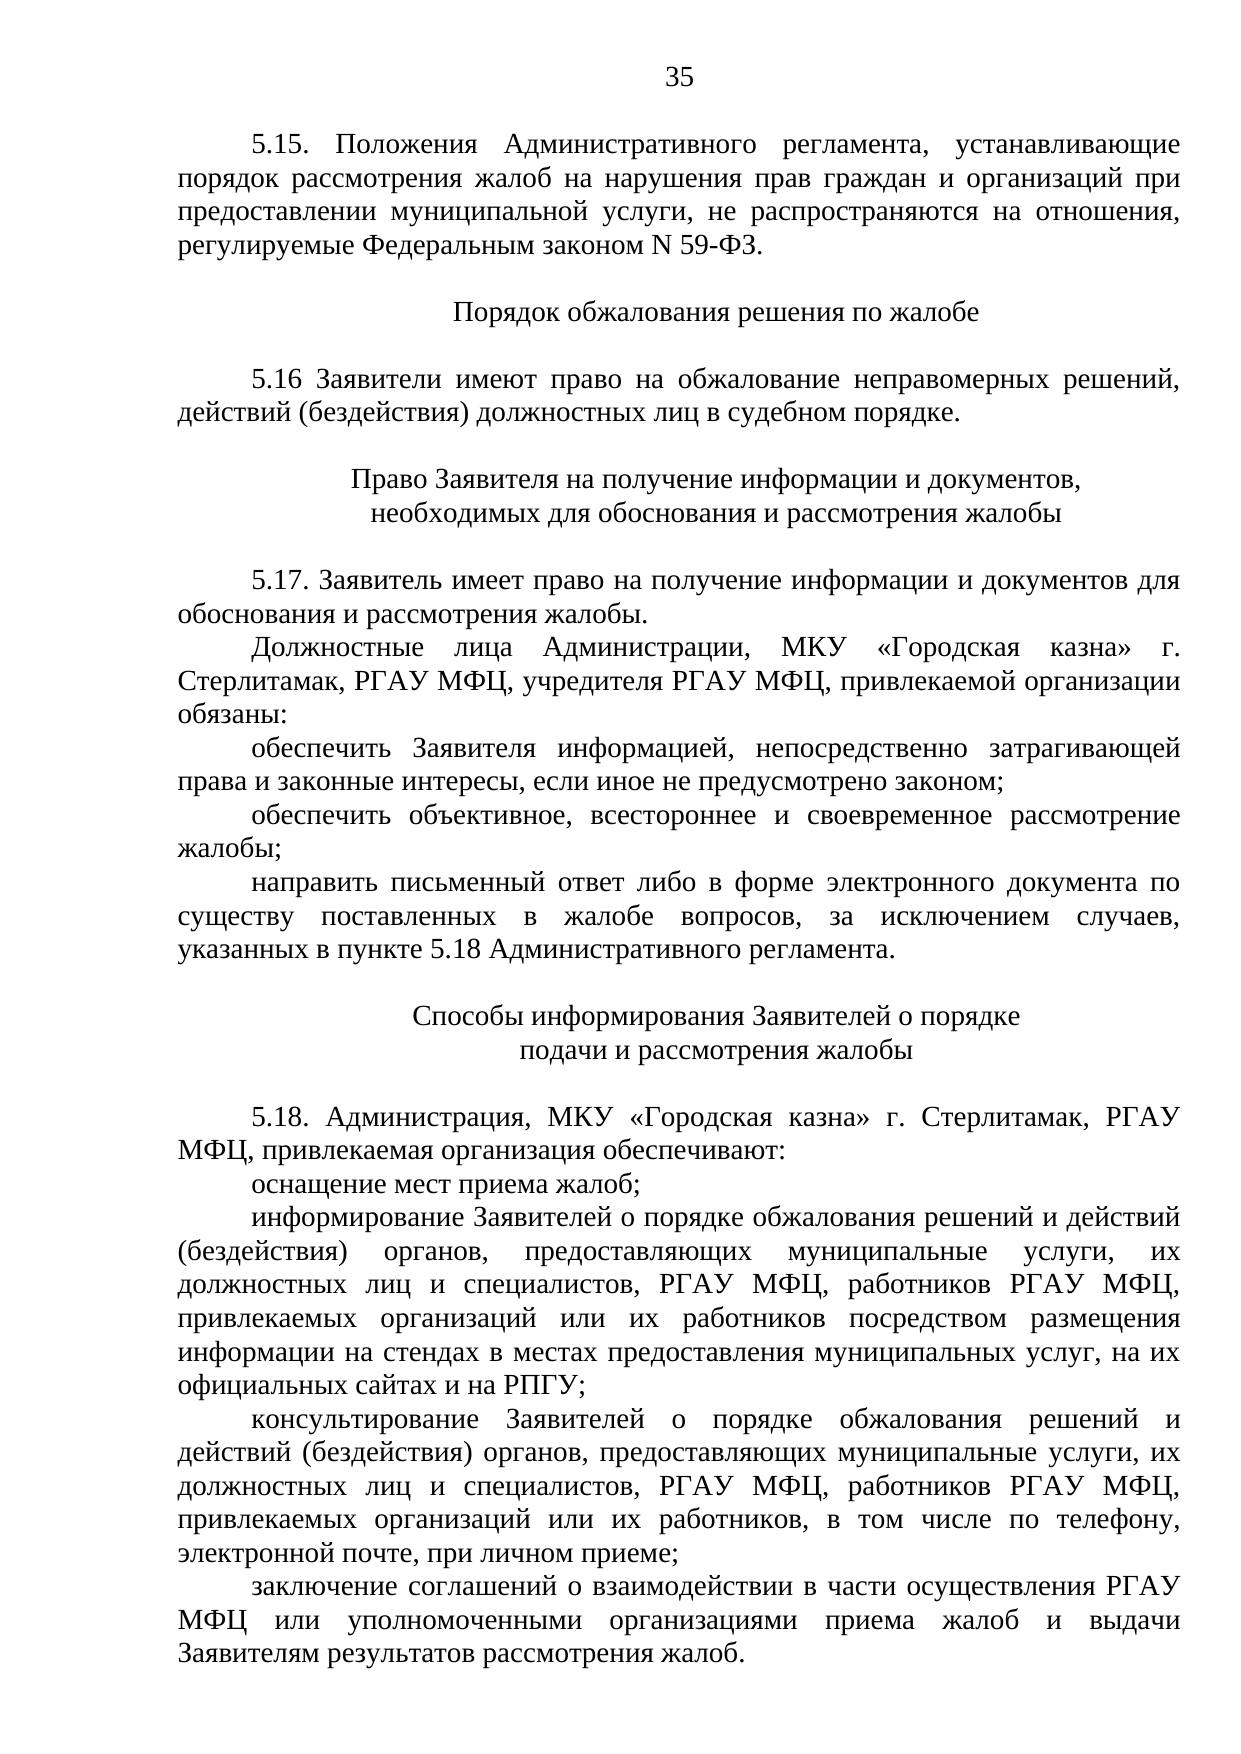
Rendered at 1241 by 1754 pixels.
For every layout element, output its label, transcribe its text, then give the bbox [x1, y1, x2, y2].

text информирование Заявителей о порядке обжалования решений и действий (бездействия) органов, предоставляющих муниципальные услуги, их должностных лиц и специалистов, РГАУ МФЦ, работников РГАУ МФЦ, привлекаемых организаций или их работников посредством размещения информации на стендах в местах предоставления муниципальных услуг, на их официальных сайтах и на РПГУ; [177, 1199, 1181, 1401]
title необходимых для обоснования и рассмотрения жалобы [177, 495, 1181, 529]
title Порядок обжалования решения по жалобе [177, 294, 1181, 327]
text обеспечить Заявителя информацией, непосредственно затрагивающей права и законные интересы, если иное не предусмотрено законом; [177, 730, 1181, 797]
title подачи и рассмотрения жалобы [177, 1032, 1181, 1065]
text заключение соглашений о взаимодействии в части осуществления РГАУ МФЦ или уполномоченными организациями приема жалоб и выдачи Заявителям результатов рассмотрения жалоб. [177, 1568, 1181, 1669]
text оснащение мест приема жалоб; [177, 1166, 1181, 1199]
text обеспечить объективное, всестороннее и своевременное рассмотрение жалобы; [177, 797, 1181, 864]
text 5.15. Положения Административного регламента, устанавливающие порядок рассмотрения жалоб на нарушения прав граждан и организаций при предоставлении муниципальной услуги, не распространяются на отношения, регулируемые Федеральным законом N 59-ФЗ. [177, 126, 1181, 260]
text консультирование Заявителей о порядке обжалования решений и действий (бездействия) органов, предоставляющих муниципальные услуги, их должностных лиц и специалистов, РГАУ МФЦ, работников РГАУ МФЦ, привлекаемых организаций или их работников, в том числе по телефону, электронной почте, при личном приеме; [177, 1401, 1181, 1568]
title Право Заявителя на получение информации и документов, [177, 462, 1181, 495]
text 5.18. Администрация, МКУ «Городская казна» г. Стерлитамак, РГАУ МФЦ, привлекаемая организация обеспечивают: [177, 1099, 1181, 1166]
title Способы информирования Заявителей о порядке [177, 998, 1181, 1032]
text 5.16 Заявители имеют право на обжалование неправомерных решений, действий (бездействия) должностных лиц в судебном порядке. [177, 361, 1181, 428]
text направить письменный ответ либо в форме электронного документа по существу поставленных в жалобе вопросов, за исключением случаев, указанных в пункте 5.18 Административного регламента. [177, 864, 1181, 965]
text 5.17. Заявитель имеет право на получение информации и документов для обоснования и рассмотрения жалобы. [177, 562, 1181, 629]
text Должностные лица Администрации, МКУ «Городская казна» г. Стерлитамак, РГАУ МФЦ, учредителя РГАУ МФЦ, привлекаемой организации обязаны: [177, 629, 1181, 730]
